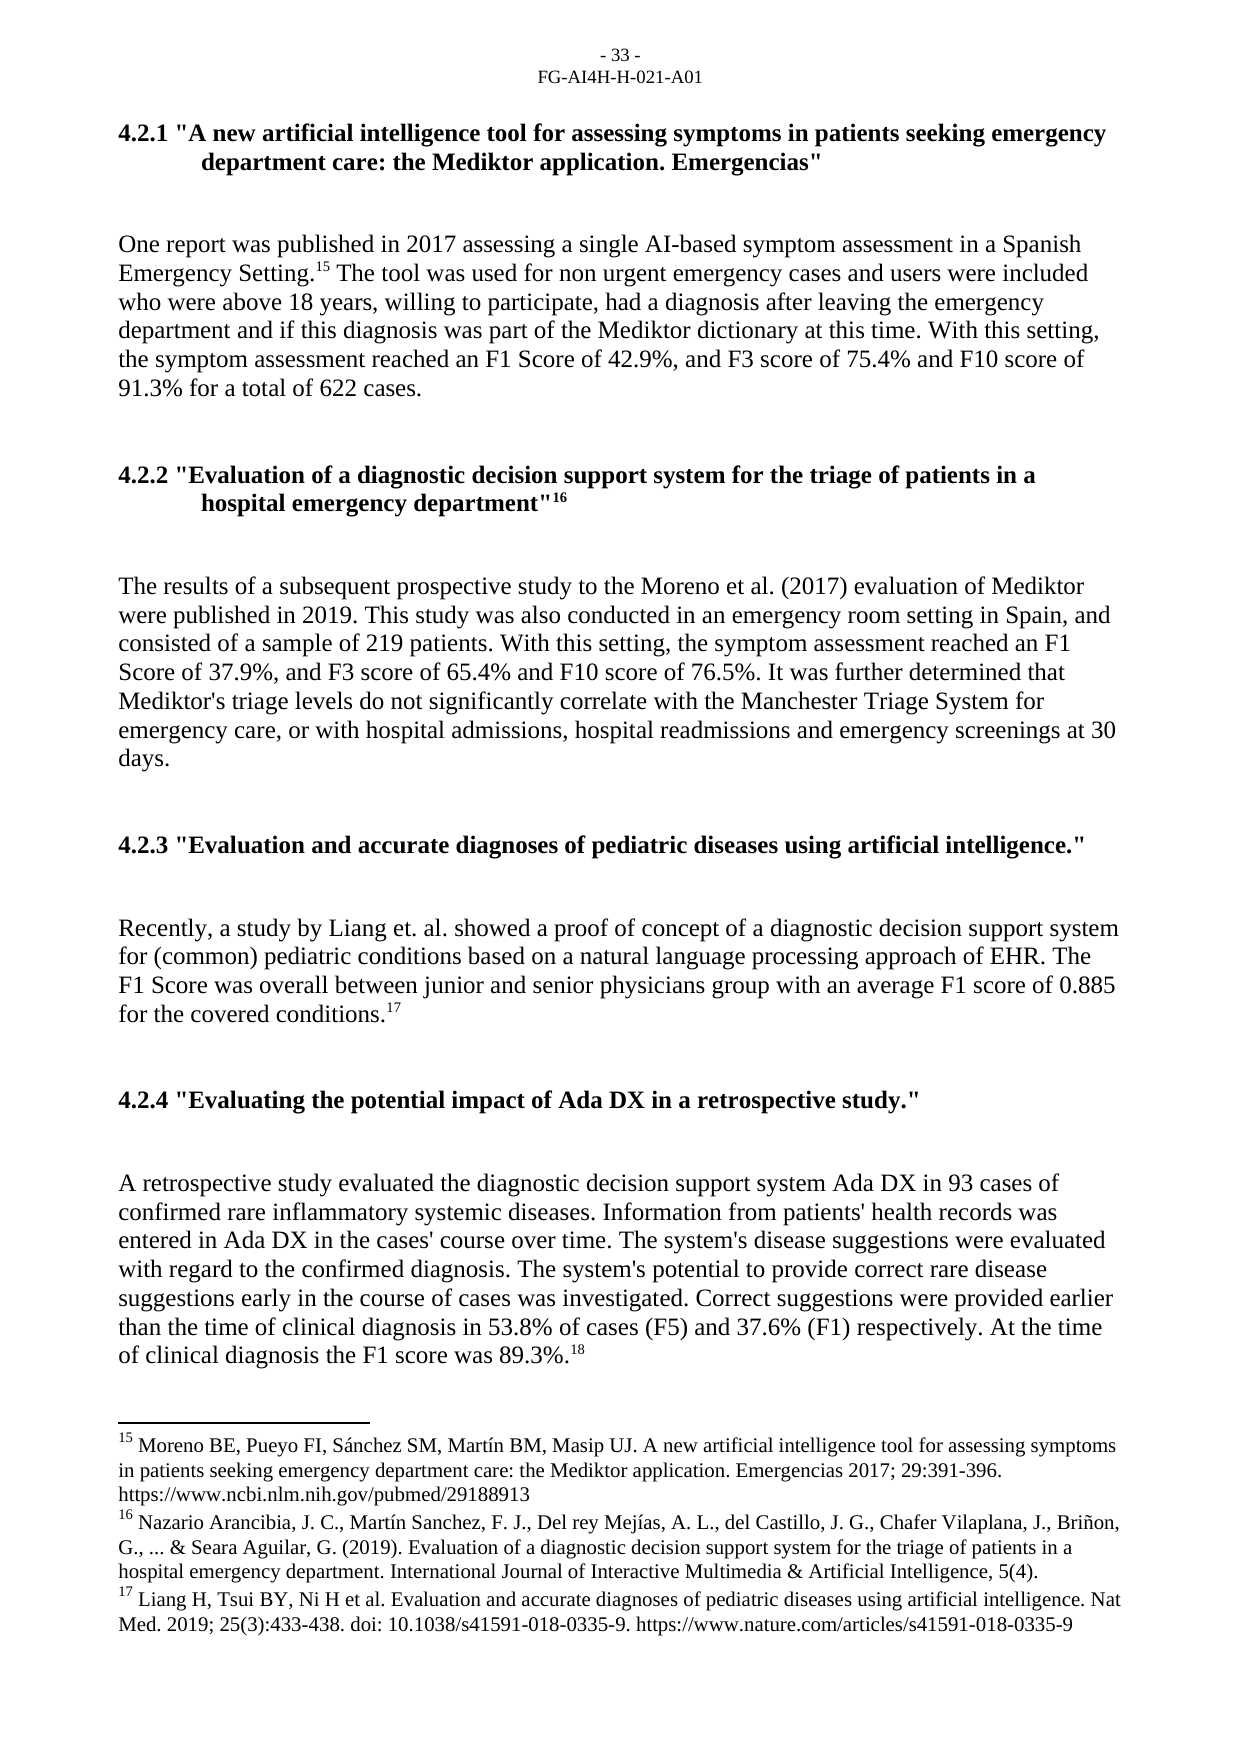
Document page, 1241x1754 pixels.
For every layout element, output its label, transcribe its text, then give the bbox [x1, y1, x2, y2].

text Recently, a study by Liang et. al. showed a proof of concept of a diagnostic decision support system for (common) pediatric conditions based on a natural language processing approach of EHR. The F1 Score was overall between junior and senior physicians group with an average F1 score of 0.885 for the covered conditions. [118, 913, 1122, 1028]
subtitle 4.2.3 "Evaluation and accurate diagnoses of pediatric diseases using artificial intelligence." [118, 830, 1122, 859]
subtitle 4.2.4 "Evaluating the potential impact of Ada DX in a retrospective study." [118, 1086, 1122, 1114]
text A retrospective study evaluated the diagnostic decision support system Ada DX in 93 cases of confirmed rare inflammatory systemic diseases. Information from patients' health records was entered in Ada DX in the cases' course over time. The system's disease suggestions were evaluated with regard to the confirmed diagnosis. The system's potential to provide correct rare disease suggestions early in the course of cases was investigated. Correct suggestions were provided earlier than the time of clinical diagnosis in 53.8% of cases (F5) and 37.6% (F1) respectively. At the time of clinical diagnosis the F1 score was 89.3%. [118, 1168, 1122, 1369]
subtitle 4.2.1 "A new artificial intelligence tool for assessing symptoms in patients seeking emergency department care: the Mediktor application. Emergencias" [118, 118, 1122, 176]
subtitle 4.2.2 "Evaluation of a diagnostic decision support system for the triage of patients in a hospital emergency department" [118, 460, 1122, 517]
text One report was published in 2017 assessing a single AI-based symptom assessment in a Spanish Emergency Setting. The tool was used for non urgent emergency cases and users were included who were above 18 years, willing to participate, had a diagnosis after leaving the emergency department and if this diagnosis was part of the Mediktor dictionary at this time. With this setting, the symptom assessment reached an F1 Score of 42.9%, and F3 score of 75.4% and F10 score of 91.3% for a total of 622 cases. [118, 229, 1122, 402]
text The results of a subsequent prospective study to the Moreno et al. (2017) evaluation of Mediktor were published in 2019. This study was also conducted in an emergency room setting in Spain, and consisted of a sample of 219 patients. With this setting, the symptom assessment reached an F1 Score of 37.9%, and F3 score of 65.4% and F10 score of 76.5%. It was further determined that Mediktor's triage levels do not significantly correlate with the Manchester Triage System for emergency care, or with hospital admissions, hospital readmissions and emergency screenings at 30 days. [118, 571, 1122, 772]
